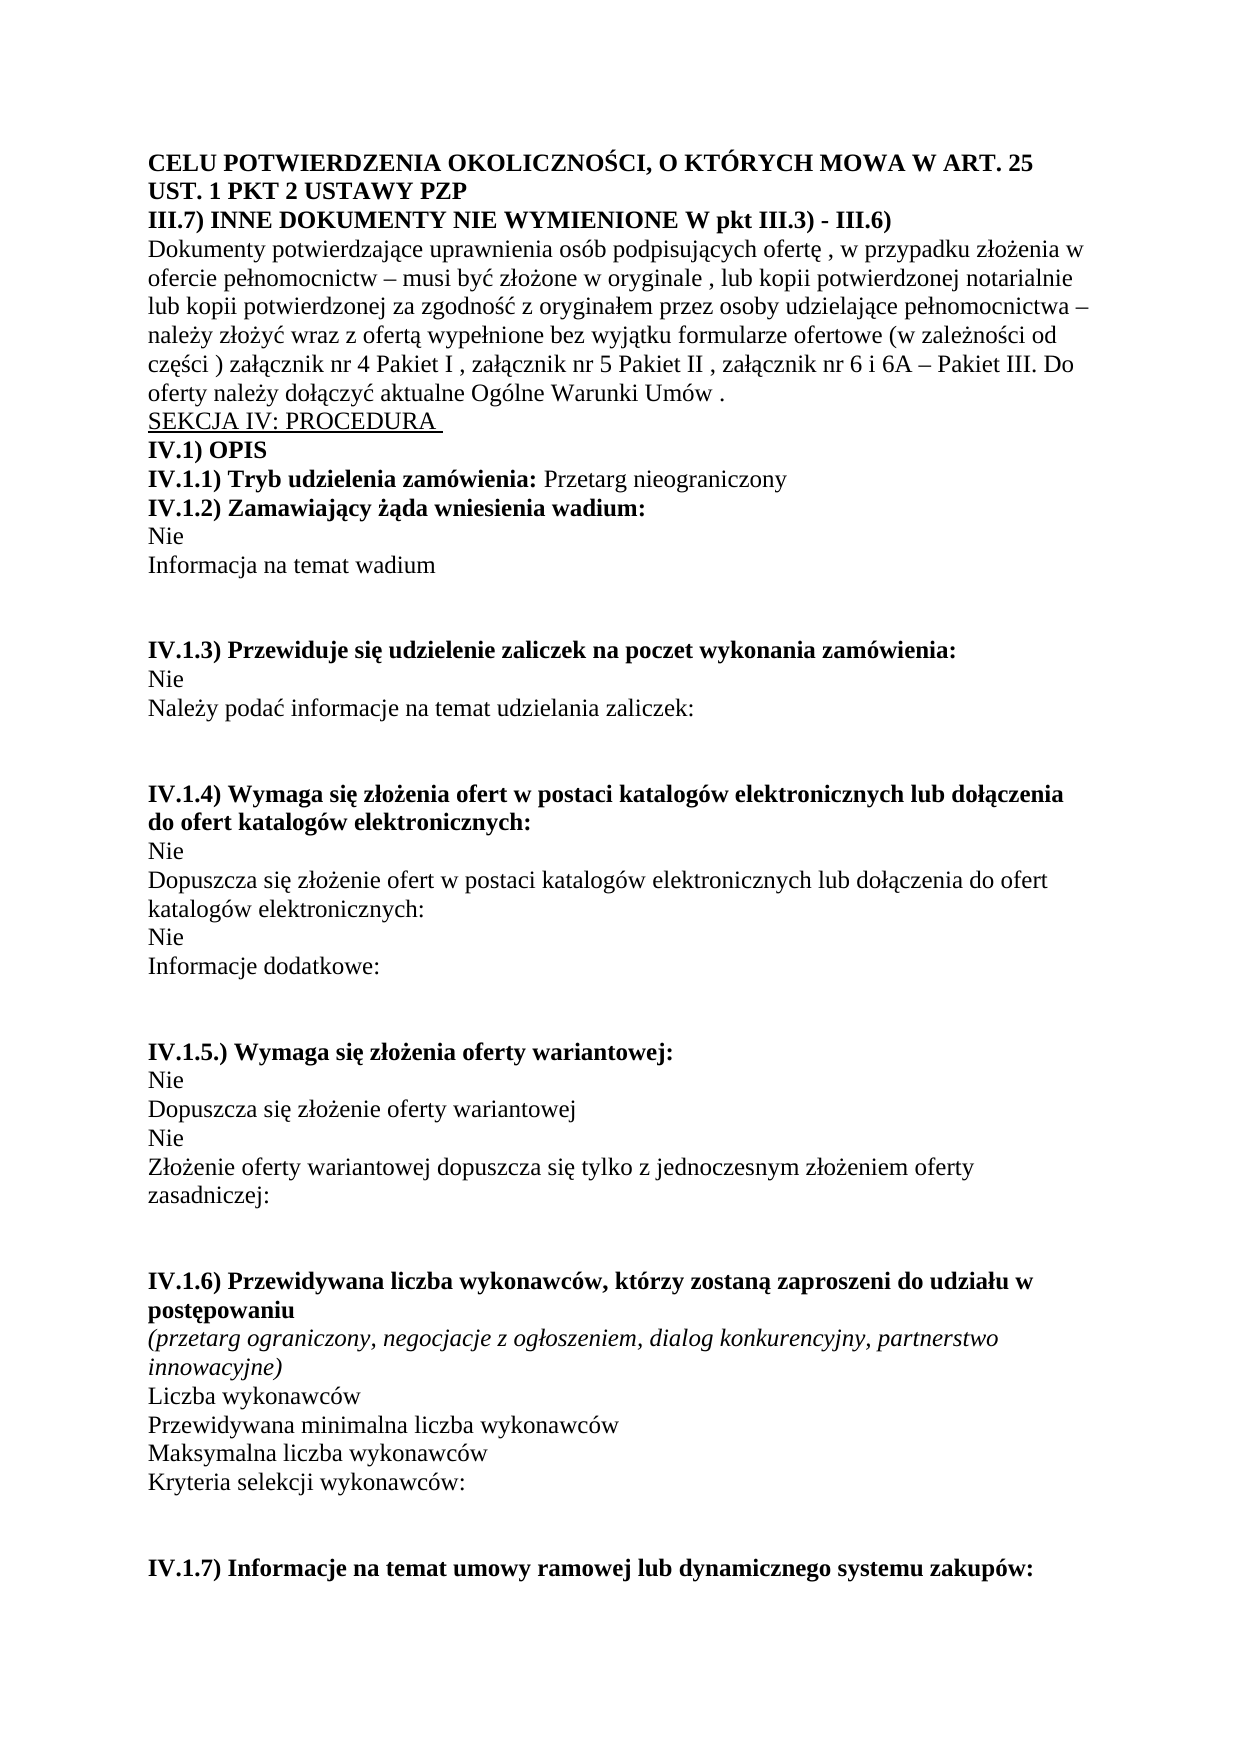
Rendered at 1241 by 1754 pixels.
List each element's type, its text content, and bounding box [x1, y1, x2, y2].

text IV.1.6) Przewidywana liczba wykonawców, którzy zostaną zaproszeni do udziału w postępowaniu (przetarg ograniczony, negocjacje z ogłoszeniem, dialog konkurencyjny, partnerstwo innowacyjne) [148, 1237, 1093, 1381]
text III.7) INNE DOKUMENTY NIE WYMIENIONE W pkt III.3) - III.6) [148, 205, 1093, 234]
text Liczba wykonawców Przewidywana minimalna liczba wykonawców Maksymalna liczba wykonawców Kryteria selekcji wykonawców: [148, 1381, 1093, 1524]
text Dokumenty potwierdzające uprawnienia osób podpisujących ofertę , w przypadku złożenia w ofercie pełnomocnictw – musi być złożone w oryginale , lub kopii potwierdzonej notarialnie lub kopii potwierdzonej za zgodność z oryginałem przez osoby udzielające pełnomocnictwa – należy złożyć wraz z ofertą wypełnione bez wyjątku formularze ofertowe (w zależności od części ) załącznik nr 4 Pakiet I , załącznik nr 5 Pakiet II , załącznik nr 6 i 6A – Pakiet III. Do oferty należy dołączyć aktualne Ogólne Warunki Umów . [148, 234, 1093, 406]
text Nie Informacja na temat wadium [148, 521, 1093, 607]
text IV.1.4) Wymaga się złożenia ofert w postaci katalogów elektronicznych lub dołączenia do ofert katalogów elektronicznych: [148, 750, 1093, 836]
text IV.1) OPIS IV.1.1) Tryb udzielenia zamówienia: Przetarg nieograniczony IV.1.2) Zamawiający żąda wniesienia wadium: [148, 435, 1093, 521]
text IV.1.5.) Wymaga się złożenia oferty wariantowej: [148, 1008, 1093, 1065]
text Nie Należy podać informacje na temat udzielania zaliczek: [148, 664, 1093, 750]
text IV.1.7) Informacje na temat umowy ramowej lub dynamicznego systemu zakupów: [148, 1524, 1093, 1581]
text Nie Dopuszcza się złożenie ofert w postaci katalogów elektronicznych lub dołączenia do ofert katalogów elektronicznych: Nie Informacje dodatkowe: [148, 836, 1093, 1008]
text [148, 148, 1093, 205]
text SEKCJA IV: PROCEDURA [148, 406, 1093, 435]
text IV.1.3) Przewiduje się udzielenie zaliczek na poczet wykonania zamówienia: [148, 607, 1093, 664]
text Nie Dopuszcza się złożenie oferty wariantowej Nie Złożenie oferty wariantowej dopuszcza się tylko z jednoczesnym złożeniem oferty zasadniczej: [148, 1065, 1093, 1237]
